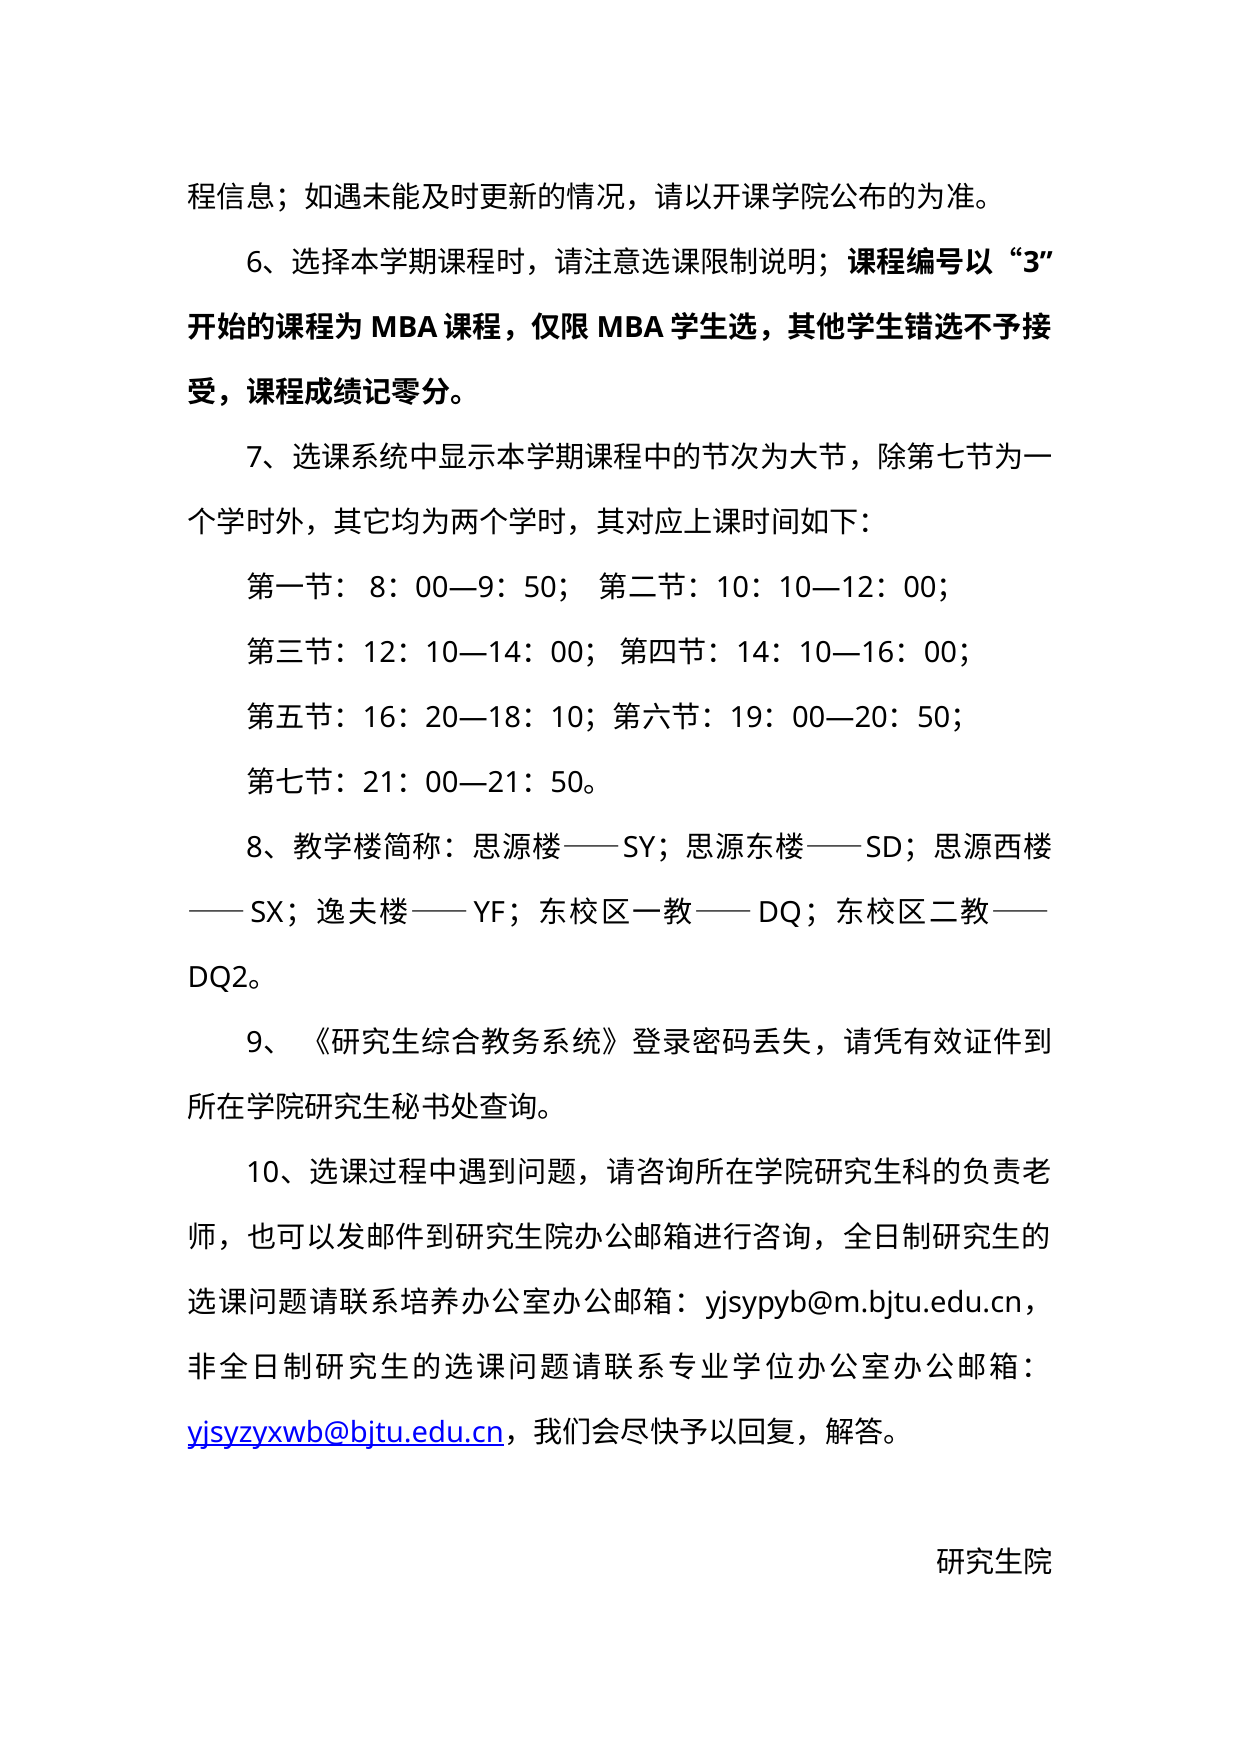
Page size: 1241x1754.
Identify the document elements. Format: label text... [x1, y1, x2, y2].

text 第三节：12：10—14：00； 第四节：14：10—16：00； [187, 617, 1053, 682]
text 7、选课系统中显示本学期课程中的节次为大节，除第七节为一个学时外，其它均为两个学时，其对应上课时间如下： [187, 422, 1053, 552]
text 第七节：21：00—21：50。 [187, 747, 1053, 812]
text 第一节： 8：00—9：50； 第二节：10：10—12：00； [187, 552, 1053, 617]
text 6、选择本学期课程时，请注意选课限制说明；课程编号以“3”开始的课程为MBA课程，仅限MBA学生选，其他学生错选不予接受，课程成绩记零分。 [187, 227, 1053, 422]
text 研究生院 [187, 1527, 1053, 1592]
text 8、教学楼简称：思源楼——SY；思源东楼——SD；思源西楼——SX；逸夫楼——YF；东校区一教——DQ；东校区二教——DQ2。 [187, 812, 1053, 1007]
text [187, 162, 1053, 227]
text 9、 《研究生综合教务系统》登录密码丢失，请凭有效证件到所在学院研究生秘书处查询。 [187, 1007, 1053, 1137]
text 10、选课过程中遇到问题，请咨询所在学院研究生科的负责老师，也可以发邮件到研究生院办公邮箱进行咨询，全日制研究生的选课问题请联系培养办公室办公邮箱：yjsypyb@m.bjtu.edu.cn，非全日制研究生的选课问题请联系专业学位办公室办公邮箱：yjsyzyxwb@bjtu.edu.cn，我们会尽快予以回复，解答。 [187, 1137, 1053, 1462]
text 第五节：16：20—18：10；第六节：19：00—20：50； [187, 682, 1053, 747]
